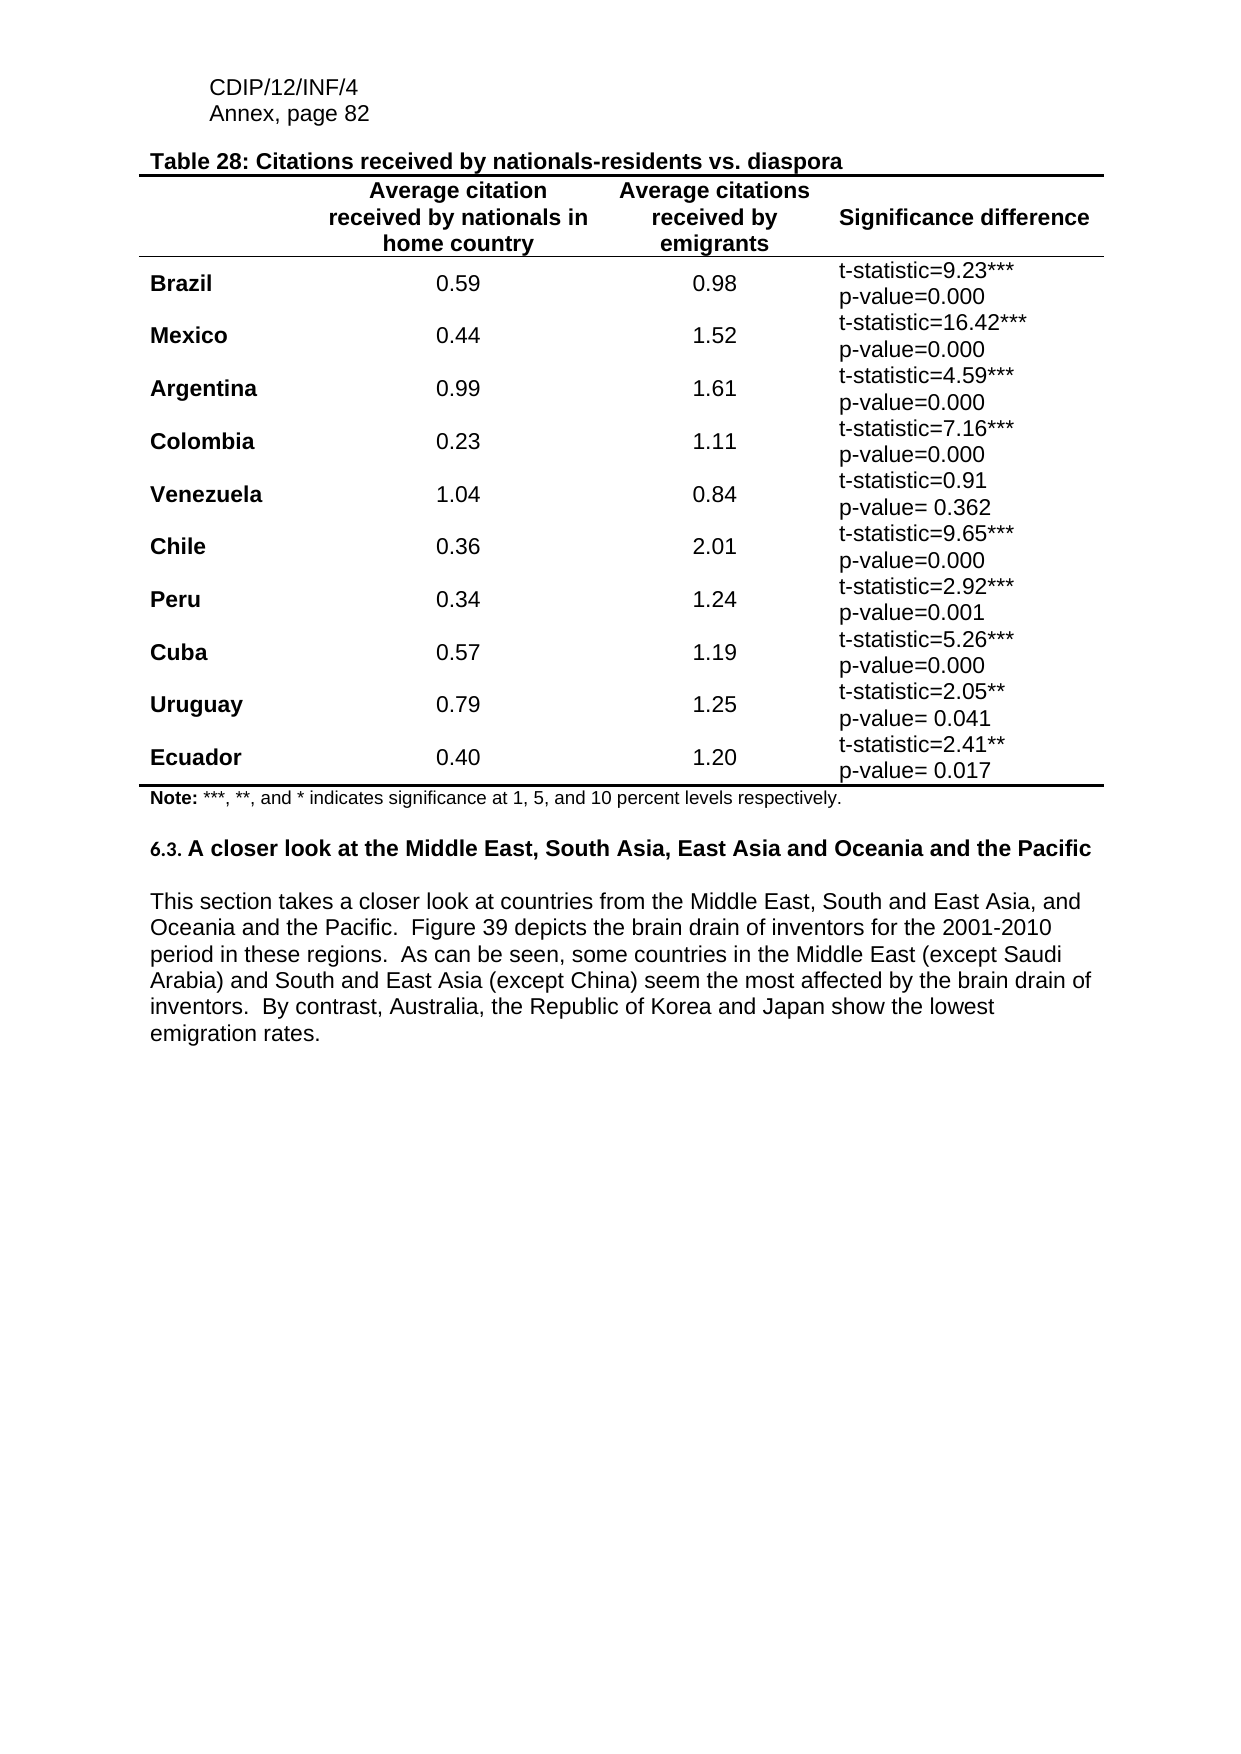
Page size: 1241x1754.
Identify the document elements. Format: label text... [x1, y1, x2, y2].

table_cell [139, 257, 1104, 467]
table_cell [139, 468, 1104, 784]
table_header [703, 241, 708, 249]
text A closer look at the Middle East, South Asia, East Asia and Oceania and the Pacific [150, 835, 1093, 861]
text Note: ***, **, and * indicates significance at 1, 5, and 10 percent levels respectively. [150, 787, 1093, 808]
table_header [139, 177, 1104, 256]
text Table 28: Citations received by nationals-residents vs. diaspora [150, 148, 1093, 174]
text This section takes a closer look at countries from the Middle East, South and East Asia, and Oceania and the Pacific. Figure 39 depicts the brain drain of inventors for the 2001-2010 period in these regions. As can be seen, some countries in the Middle East (except Saudi Arabia) and South and East Asia (except China) seem the most affected by the brain drain of inventors. By contrast, Australia, the Republic of Korea and Japan show the lowest emigration rates. [150, 888, 1093, 1046]
